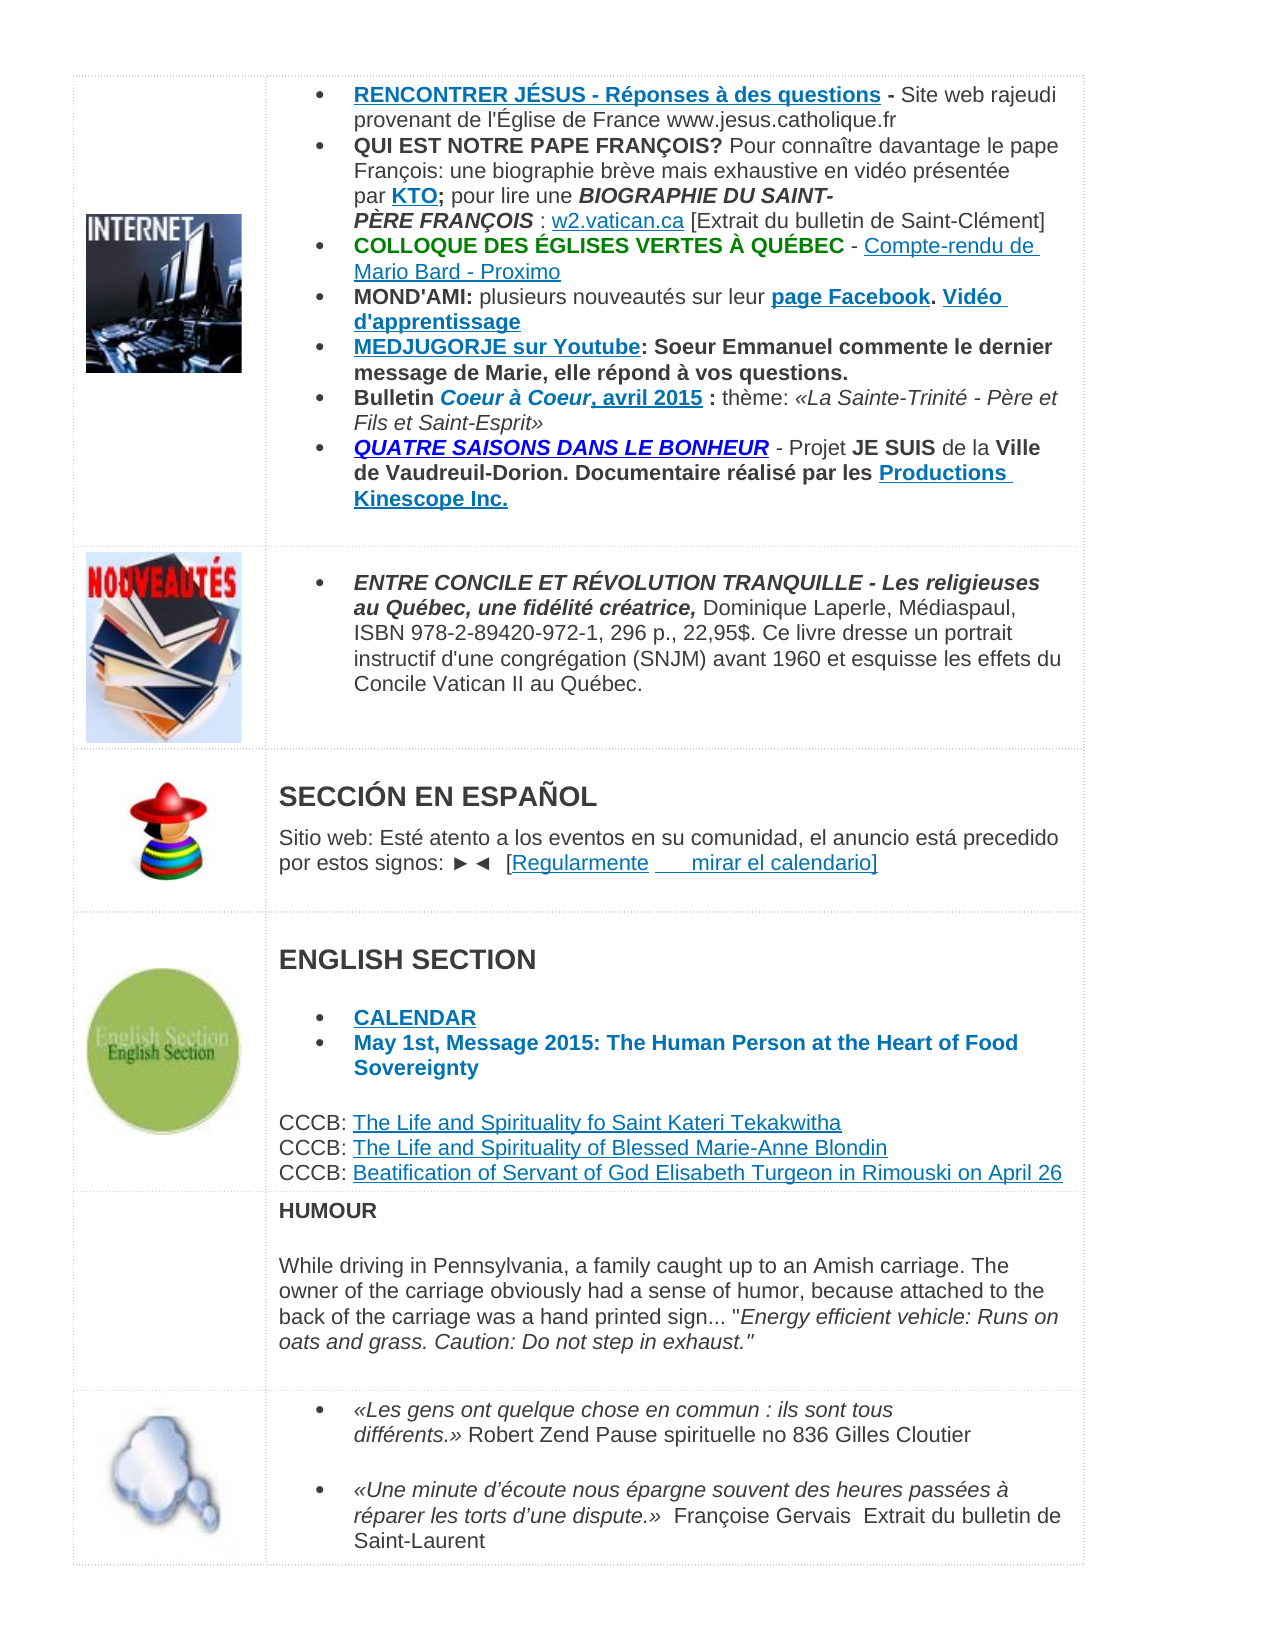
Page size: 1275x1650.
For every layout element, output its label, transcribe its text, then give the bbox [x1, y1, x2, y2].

table_cell SECCIÓN EN ESPAÑOL Sitio web: Esté atento a los eventos en su comunidad, el anuncio está precedido por estos signos: ►◄ [Regularmente mirar el calendario] [266, 748, 1084, 911]
picture [86, 1396, 242, 1559]
table_cell [74, 1191, 266, 1390]
table_cell ​ [74, 75, 266, 546]
table_cell HUMOUR While driving in Pennsylvania, a family caught up to an Amish carriage. The owner of the carriage obviously had a sense of humor, because attached to the back of the carriage was a hand printed sign... "Energy efficient vehicle: Runs on oats and grass. Caution: Do not step in exhaust." [266, 1191, 1084, 1390]
table_cell RENCONTRER JÉSUS - Réponses à des questions - Site web rajeudi provenant de l'Église de France www.jesus.catholique.fr QUI EST NOTRE PAPE FRANÇOIS? Pour connaître davantage le pape François: une biographie brève mais exhaustive en vidéo présentée par KTO; pour lire une BIOGRAPHIE DU SAINT-PÈRE FRANÇOIS : w2.vatican.ca [Extrait du bulletin de Saint-Clément] COLLOQUE DES ÉGLISES VERTES À QUÉBEC - Compte-rendu de Mario Bard - Proximo MOND'AMI: plusieurs nouveautés sur leur page Facebook. Vidéo d'apprentissage MEDJUGORJE sur Youtube: Soeur Emmanuel commente le dernier message de Marie, elle répond à vos questions. Bulletin Coeur à Coeur, avril 2015 : thème: «La Sainte-Trinité - Père et Fils et Saint-Esprit» QUATRE SAISONS DANS LE BONHEUR - Projet JE SUIS de la Ville de Vaudreuil-Dorion. Documentaire réalisé par les Productions Kinescope Inc. [266, 75, 1084, 546]
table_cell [266, 1390, 1084, 1564]
table_cell [74, 748, 266, 911]
table_cell [74, 911, 266, 1191]
picture [86, 214, 242, 373]
table_cell ENGLISH SECTION CALENDAR May 1st, Message 2015: The Human Person at the Heart of Food Sovereignty CCCB: The Life and Spirituality fo Saint Kateri Tekakwitha CCCB: The Life and Spirituality of Blessed Marie-Anne Blondin CCCB: Beatification of Servant of God Elisabeth Turgeon in Rimouski on April 26 [266, 911, 1084, 1191]
table_cell [74, 546, 266, 748]
picture [118, 779, 221, 881]
table_cell [74, 1390, 266, 1564]
picture [86, 552, 242, 743]
picture [86, 968, 242, 1135]
table_cell ENTRE CONCILE ET RÉVOLUTION TRANQUILLE - Les religieuses au Québec, une fidélité créatrice, Dominique Laperle, Médiaspaul, ISBN 978-2-89420-972-1, 296 p., 22,95$. Ce livre dresse un portrait instructif d'une congrégation (SNJM) avant 1960 et esquisse les effets du Concile Vatican II au Québec. [266, 546, 1084, 748]
